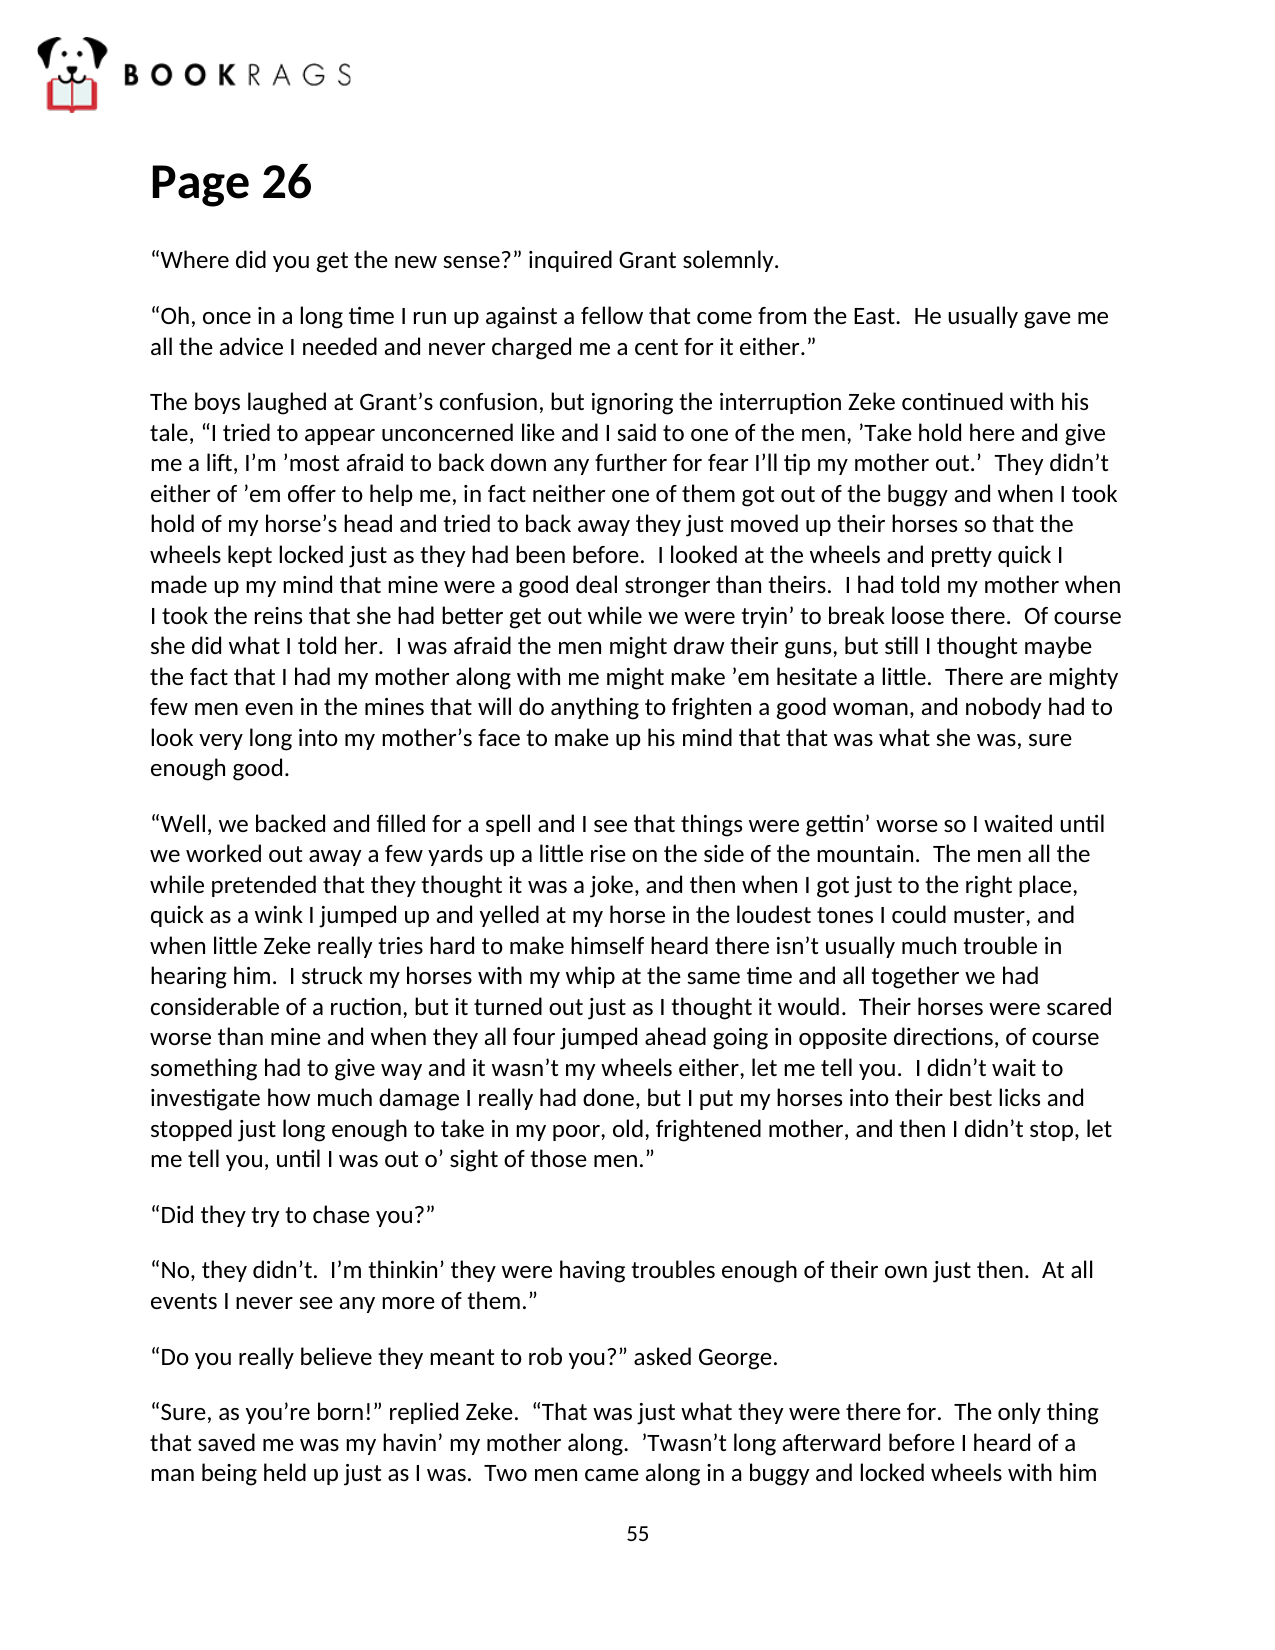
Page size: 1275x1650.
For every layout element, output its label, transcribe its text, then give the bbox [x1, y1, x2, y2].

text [150, 1396, 1125, 1488]
text “Well, we backed and filled for a spell and I see that things were gettin’ worse so I waited until we worked out away a few yards up a little rise on the side of the mountain. The men all the while pretended that they thought it was a joke, and then when I got just to the right place, quick as a wink I jumped up and yelled at my horse in the loudest tones I could muster, and when little Zeke really tries hard to make himself heard there isn’t usually much trouble in hearing him. I struck my horses with my whip at the same time and all together we had considerable of a ruction, but it turned out just as I thought it would. Their horses were scared worse than mine and when they all four jumped ahead going in opposite directions, of course something had to give way and it wasn’t my wheels either, let me tell you. I didn’t wait to investigate how much damage I really had done, but I put my horses into their best licks and stopped just long enough to take in my poor, old, frightened mother, and then I didn’t stop, let me tell you, until I was out o’ sight of those men.” [150, 808, 1125, 1174]
text “No, they didn’t. I’m thinkin’ they were having troubles enough of their own just then. At all events I never see any more of them.” [150, 1255, 1125, 1316]
text “Oh, once in a long time I run up against a fellow that come from the East. He usually gave me all the advice I needed and never charged me a cent for it either.” [150, 300, 1125, 361]
text The boys laughed at Grant’s confusion, but ignoring the interruption Zeke continued with his tale, “I tried to appear unconcerned like and I said to one of the men, ’Take hold here and give me a lift, I’m ’most afraid to back down any further for fear I’ll tip my mother out.’ They didn’t either of ’em offer to help me, in fact neither one of them got out of the buggy and when I took hold of my horse’s head and tried to back away they just moved up their horses so that the wheels kept locked just as they had been before. I looked at the wheels and pretty quick I made up my mind that mine were a good deal stronger than theirs. I had told my mother when I took the reins that she had better get out while we were tryin’ to break loose there. Of course she did what I told her. I was afraid the men might draw their guns, but still I thought maybe the fact that I had my mother along with me might make ’em hesitate a little. There are mighty few men even in the mines that will do anything to frighten a good woman, and nobody had to look very long into my mother’s face to make up his mind that that was what she was, sure enough good. [150, 386, 1125, 783]
text “Did they try to chase you?” [150, 1199, 1125, 1230]
text “Where did you get the new sense?” inquired Grant solemnly. [150, 244, 1125, 275]
text “Do you really believe they meant to rob you?” asked George. [150, 1341, 1125, 1371]
text Page 26 [150, 150, 1125, 211]
picture [37, 37, 351, 113]
